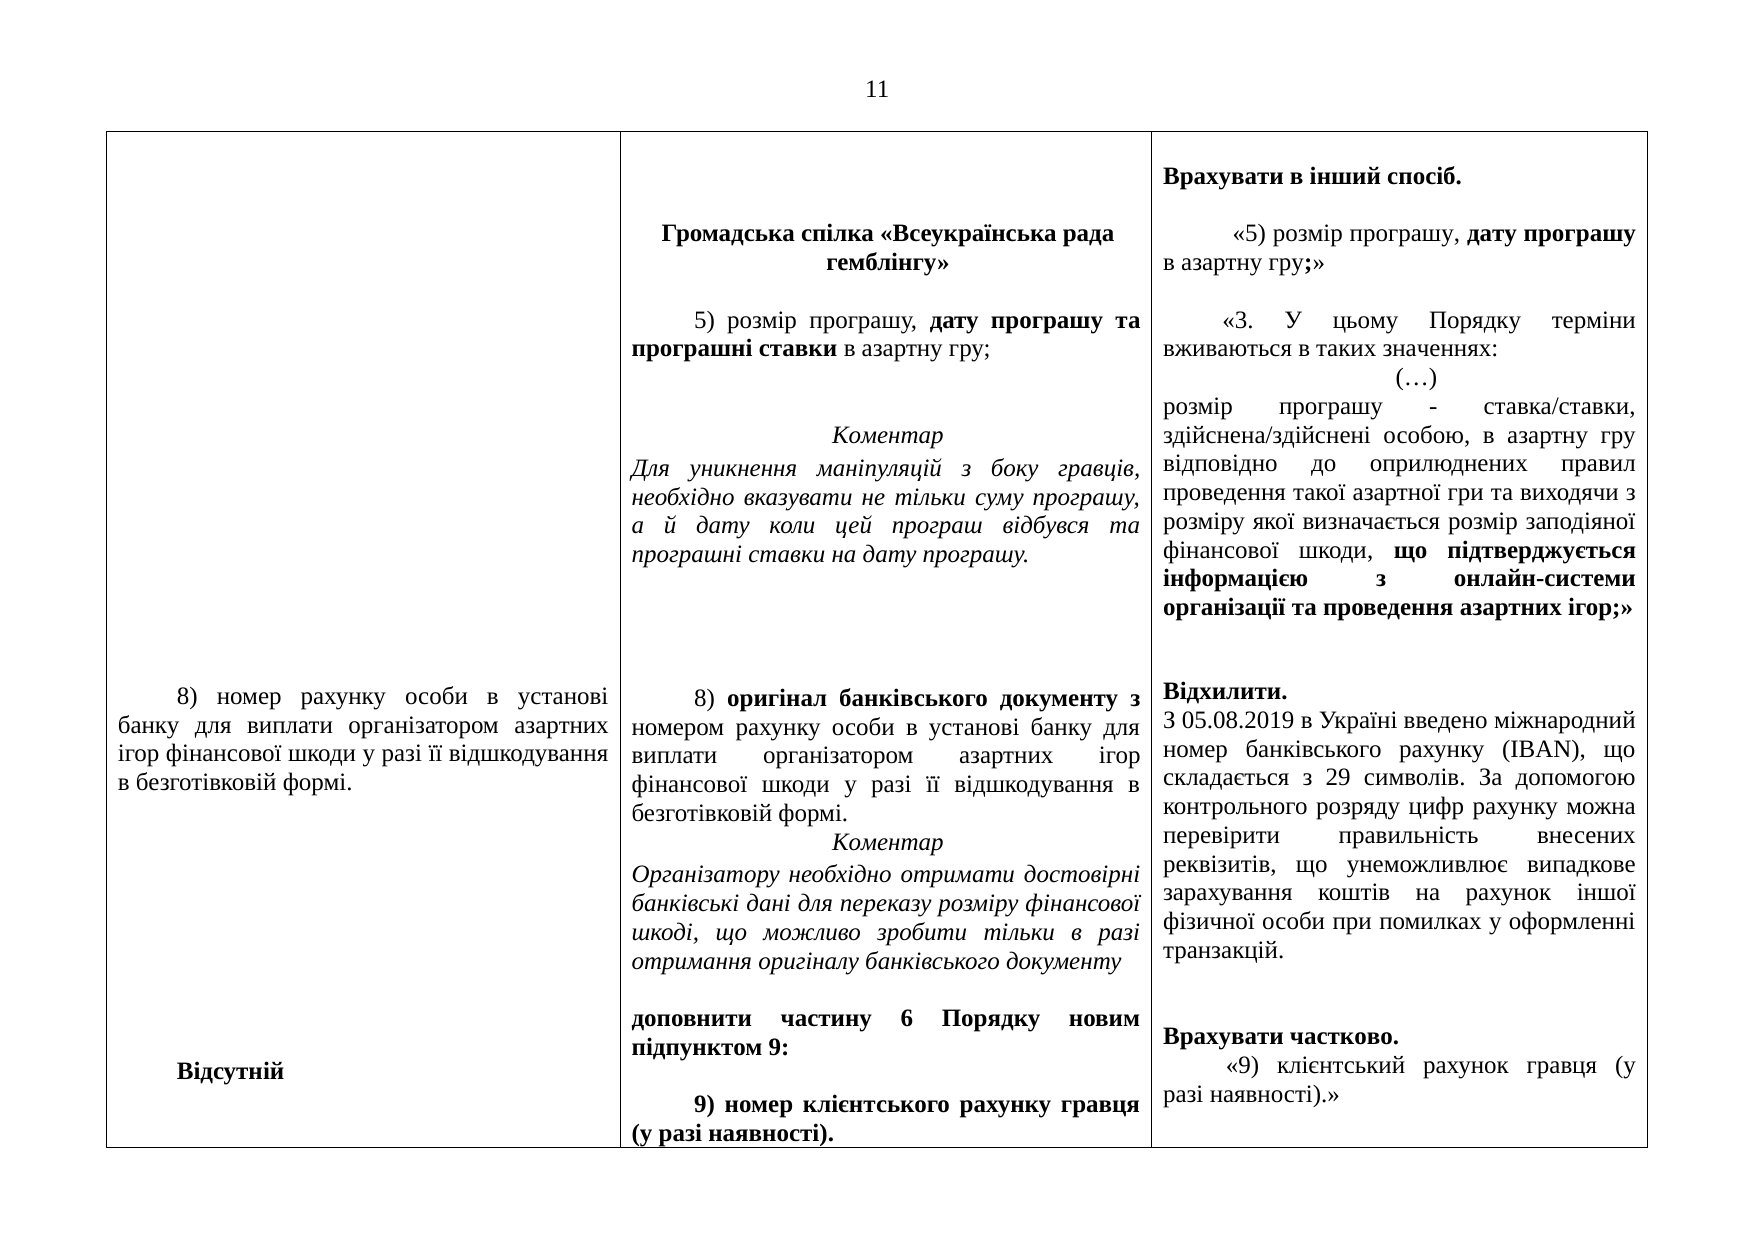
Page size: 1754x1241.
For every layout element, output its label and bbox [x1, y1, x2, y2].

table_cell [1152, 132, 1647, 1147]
table_cell [107, 132, 620, 1147]
table_cell [621, 132, 1151, 1147]
